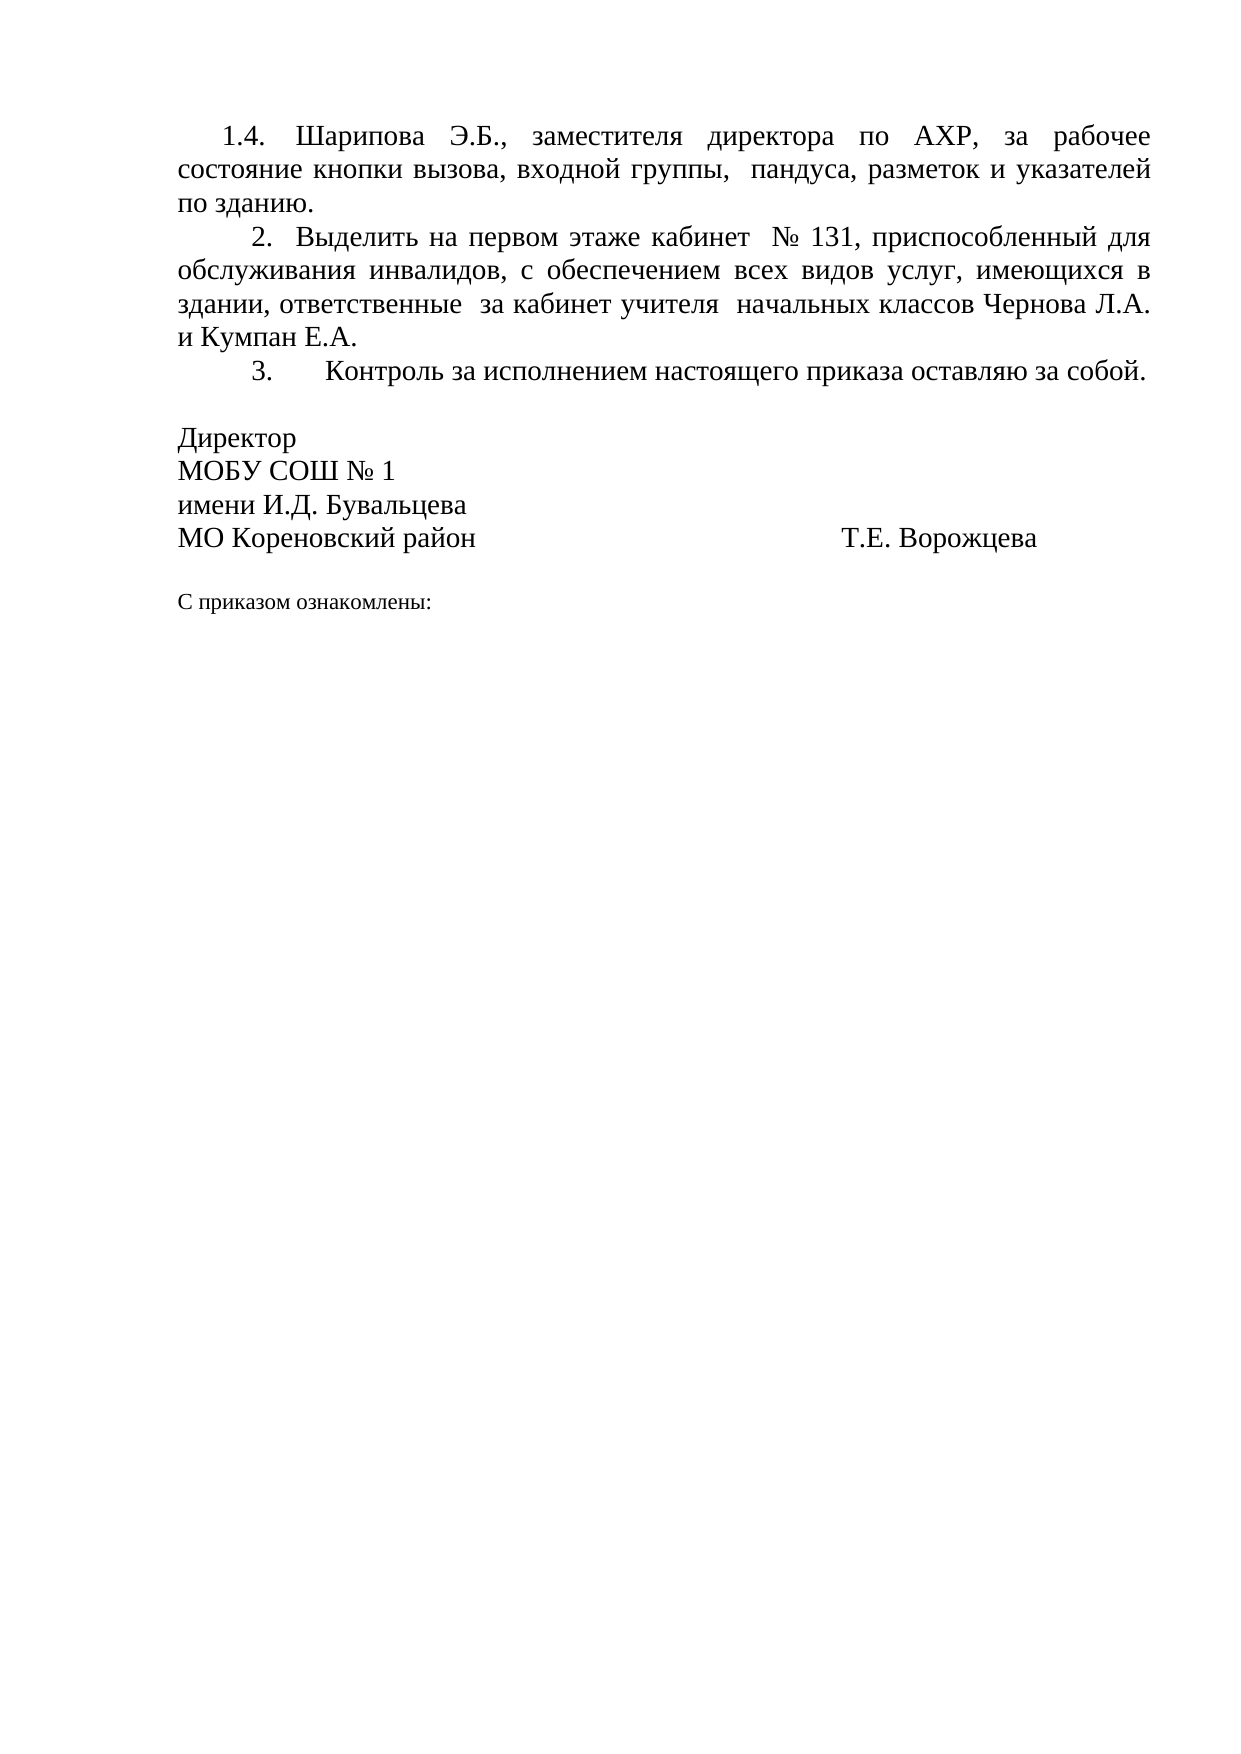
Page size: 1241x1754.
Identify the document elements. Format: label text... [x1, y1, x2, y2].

list имени И.Д. Бувальцева [177, 487, 1152, 521]
list Контроль за исполнением настоящего приказа оставляю за собой. [177, 353, 1152, 386]
list МО Кореновский район Т.Е. Ворожцева [177, 521, 1152, 554]
list Выделить на первом этаже кабинет № 131, приспособленный для обслуживания инвалидов, с обеспечением всех видов услуг, имеющихся в здании, ответственные за кабинет учителя начальных классов Чернова Л.А. и Кумпан Е.А. [177, 219, 1152, 353]
list Шарипова Э.Б., заместителя директора по АХР, за рабочее состояние кнопки вызова, входной группы, пандуса, разметок и указателей по зданию. [177, 118, 1152, 219]
text С приказом ознакомлены: [177, 588, 1152, 614]
list МОБУ СОШ № 1 [177, 453, 1152, 487]
list Директор [177, 420, 1152, 453]
